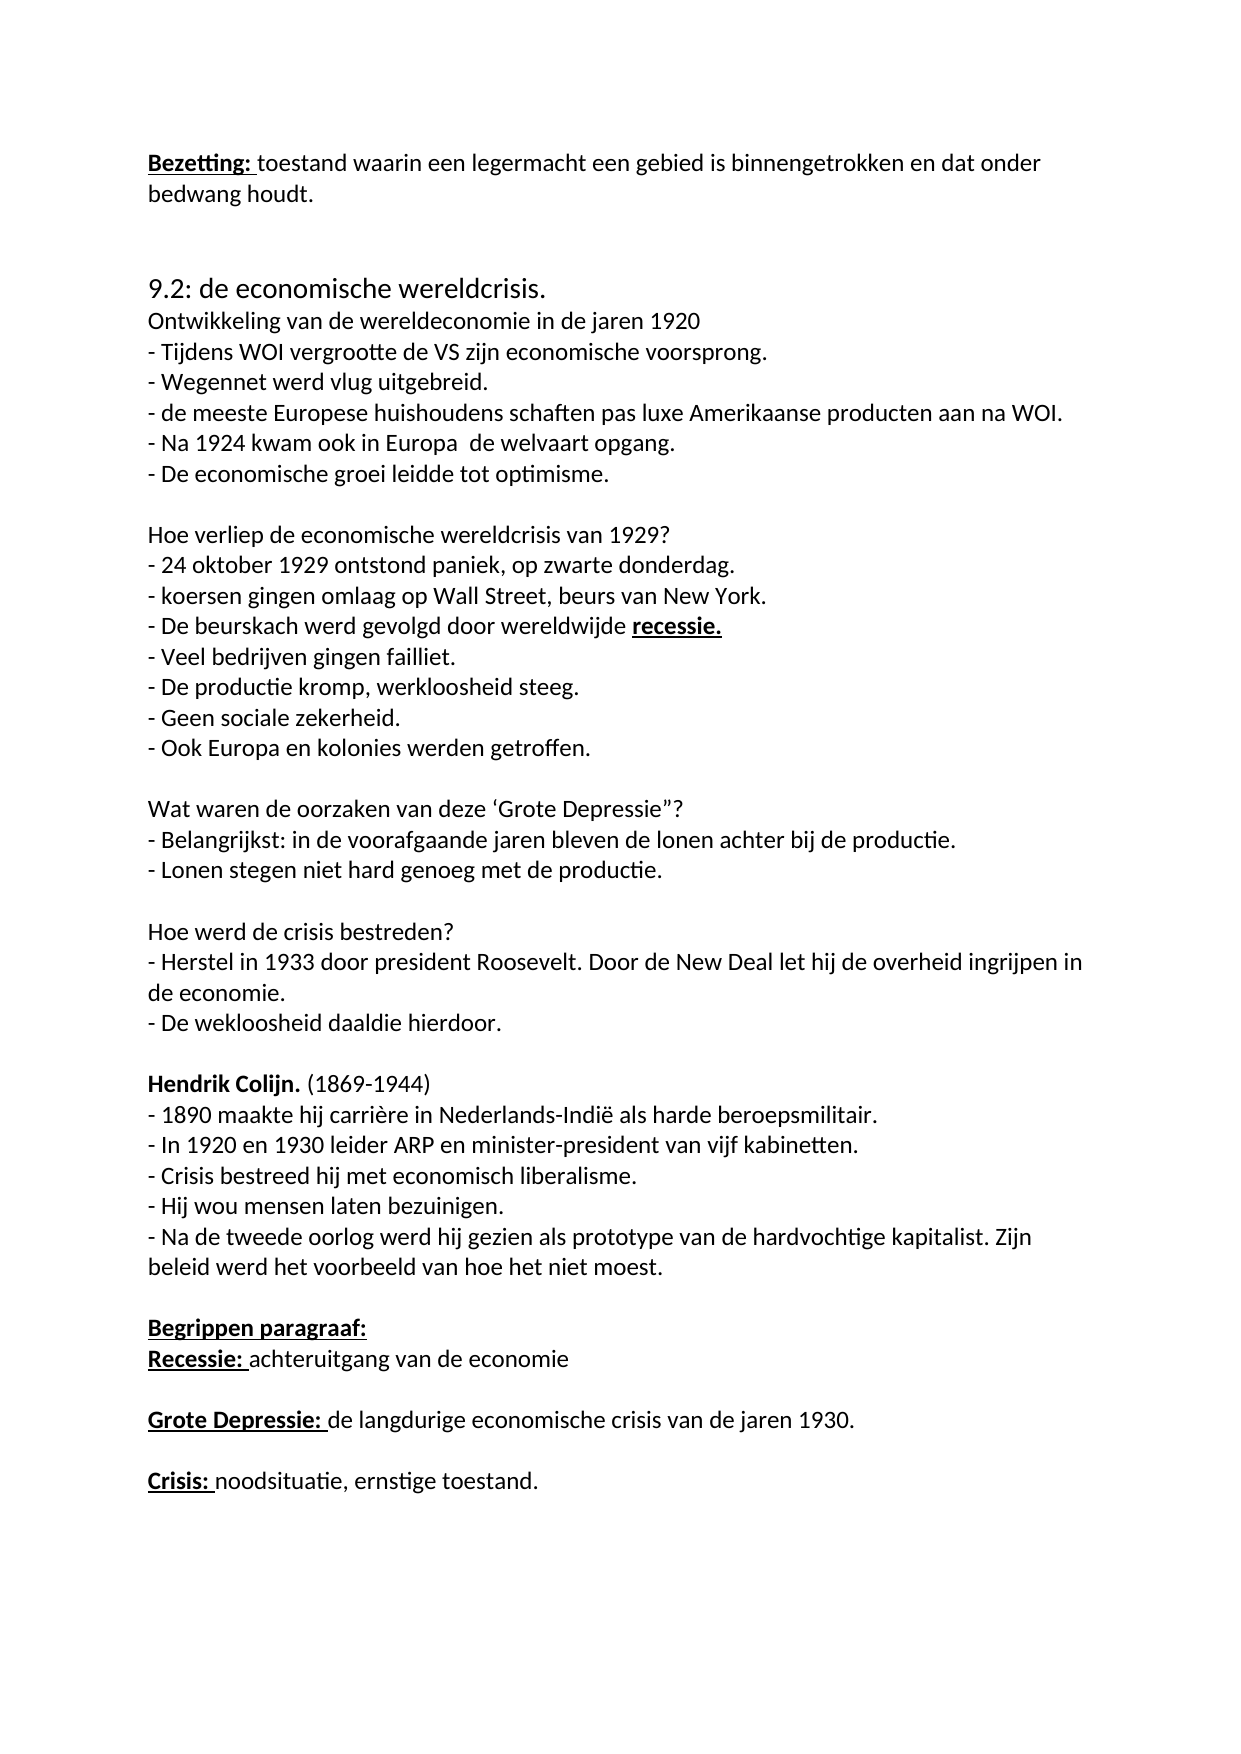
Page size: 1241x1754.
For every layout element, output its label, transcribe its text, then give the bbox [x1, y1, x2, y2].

text - de meeste Europese huishoudens schaften pas luxe Amerikaanse producten aan na WOI. [148, 397, 1093, 427]
text - De productie kromp, werkloosheid steeg. [148, 672, 1093, 702]
text Crisis: noodsituatie, ernstige toestand. [148, 1465, 1093, 1496]
text Recessie: achteruitgang van de economie [148, 1343, 1093, 1373]
text - 24 oktober 1929 ontstond paniek, op zwarte donderdag. [148, 549, 1093, 580]
text - Hij wou mensen laten bezuinigen. [148, 1190, 1093, 1221]
text Hoe werd de crisis bestreden? [148, 916, 1093, 946]
text - De wekloosheid daaldie hierdoor. [148, 1007, 1093, 1038]
text Begrippen paragraaf: [148, 1312, 1093, 1343]
text Bezetting: toestand waarin een legermacht een gebied is binnengetrokken en dat onder bedwang houdt. [148, 148, 1093, 209]
text Grote Depressie: de langdurige economische crisis van de jaren 1930. [148, 1404, 1093, 1434]
text - 1890 maakte hij carrière in Nederlands-Indië als harde beroepsmilitair. [148, 1099, 1093, 1129]
text - Tijdens WOI vergrootte de VS zijn economische voorsprong. [148, 336, 1093, 366]
text - Belangrijkst: in de voorafgaande jaren bleven de lonen achter bij de productie. [148, 824, 1093, 855]
text - koersen gingen omlaag op Wall Street, beurs van New York. [148, 580, 1093, 611]
text - Wegennet werd vlug uitgebreid. [148, 366, 1093, 397]
text 9.2: de economische wereldcrisis. [148, 270, 1093, 305]
text Wat waren de oorzaken van deze ‘Grote Depressie”? [148, 794, 1093, 824]
text - Na 1924 kwam ook in Europa de welvaart opgang. [148, 427, 1093, 458]
text - De economische groei leidde tot optimisme. [148, 458, 1093, 488]
text - Veel bedrijven gingen failliet. [148, 641, 1093, 672]
text - Geen sociale zekerheid. [148, 702, 1093, 733]
text - In 1920 en 1930 leider ARP en minister-president van vijf kabinetten. [148, 1129, 1093, 1160]
text - Crisis bestreed hij met economisch liberalisme. [148, 1160, 1093, 1190]
text - Lonen stegen niet hard genoeg met de productie. [148, 855, 1093, 885]
text - De beurskach werd gevolgd door wereldwijde recessie. [148, 611, 1093, 641]
text Hoe verliep de economische wereldcrisis van 1929? [148, 519, 1093, 549]
text Hendrik Colijn. (1869-1944) [148, 1068, 1093, 1099]
text - Ook Europa en kolonies werden getroffen. [148, 733, 1093, 763]
text - Na de tweede oorlog werd hij gezien als prototype van de hardvochtige kapitalist. Zijn beleid werd het voorbeeld van hoe het niet moest. [148, 1221, 1093, 1282]
text - Herstel in 1933 door president Roosevelt. Door de New Deal let hij de overheid ingrijpen in de economie. [148, 946, 1093, 1007]
text Ontwikkeling van de wereldeconomie in de jaren 1920 [148, 305, 1093, 336]
